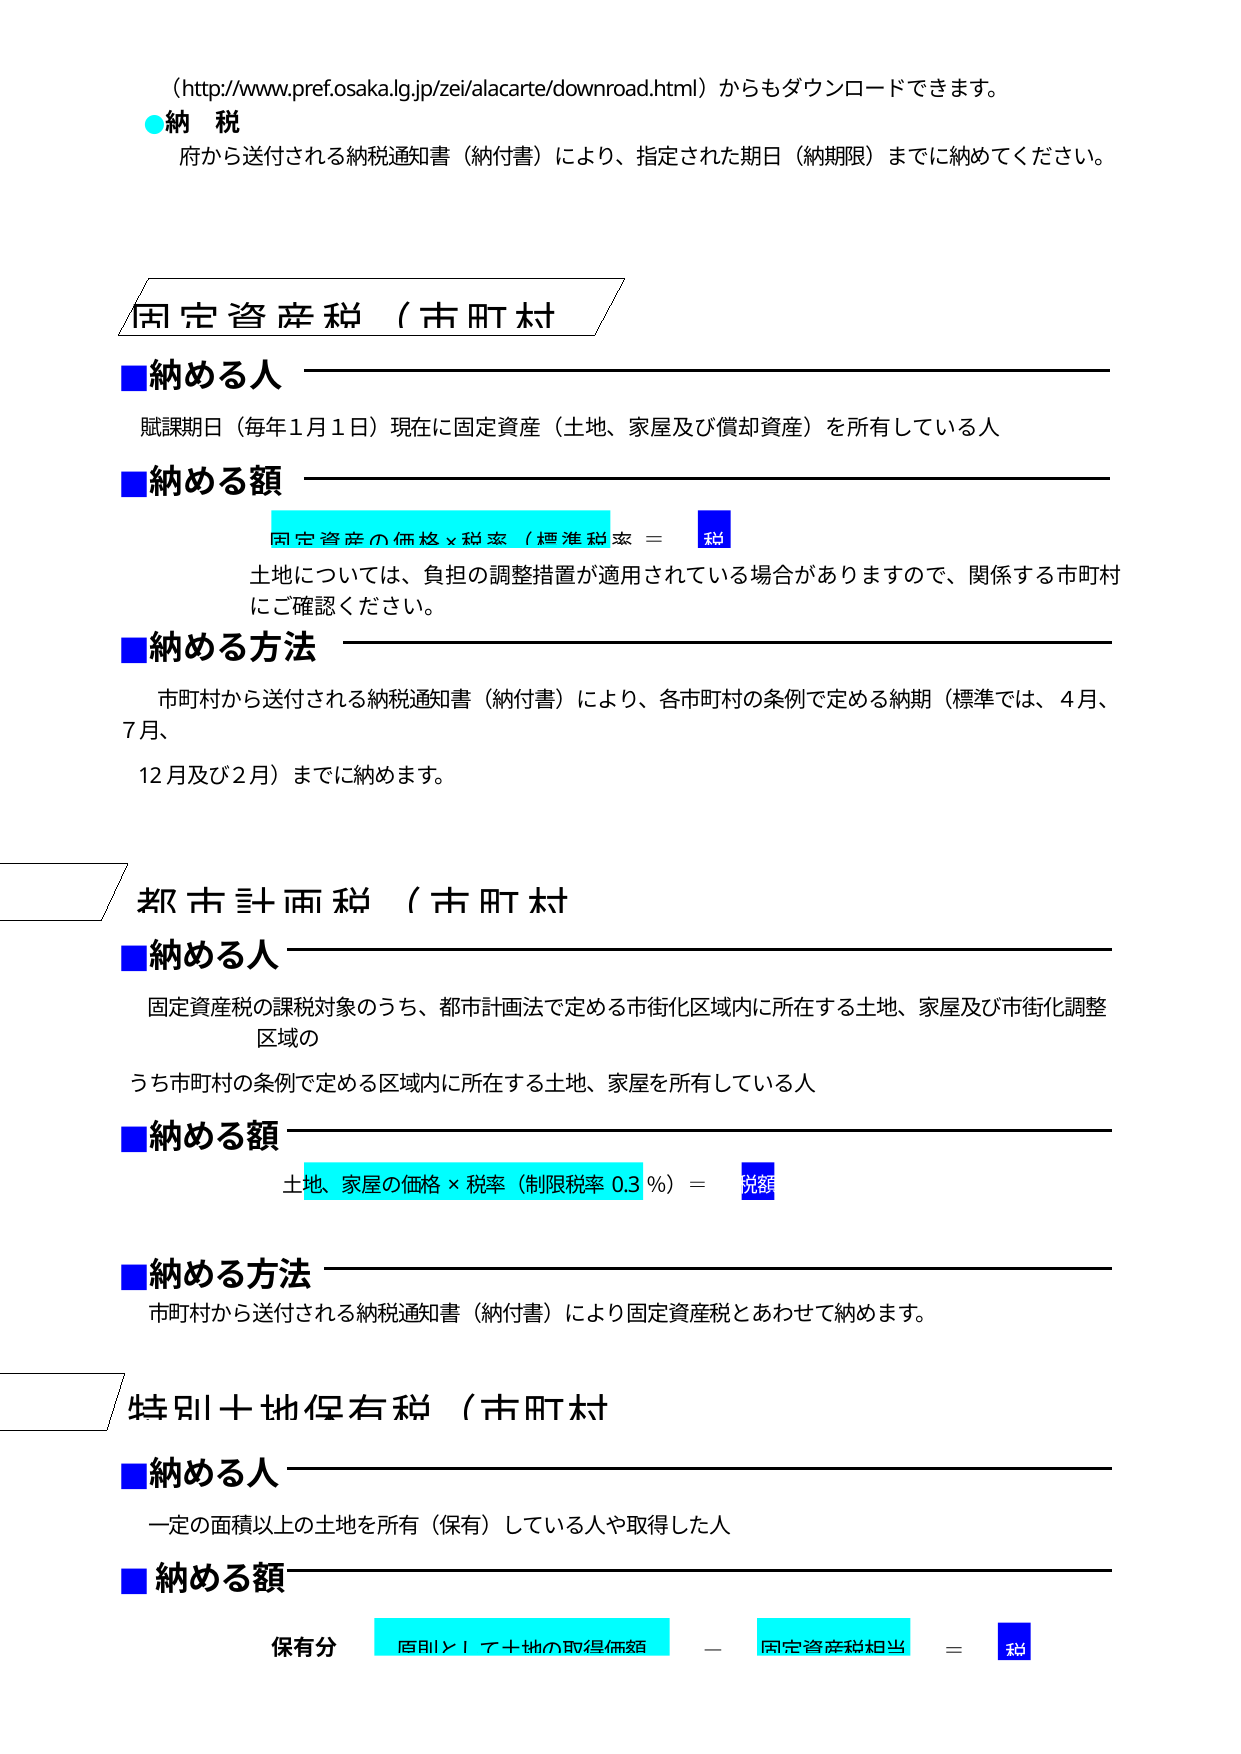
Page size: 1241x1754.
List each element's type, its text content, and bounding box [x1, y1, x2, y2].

text 一定の面積以上の土地を所有（保有）している人や取得した人 [118, 1508, 1122, 1539]
text ●納 税 [118, 103, 1122, 139]
text 市町村から送付される納税通知書（納付書）により、各市町村の条例で定める納期（標準では、４月、７月、 [118, 682, 1122, 745]
text うち市町村の条例で定める区域内に所在する土地、家屋を所有している人 [118, 1066, 1124, 1097]
text ■納める額 [118, 454, 1122, 503]
text 市町村から送付される納税通知書（納付書）により固定資産税とあわせて納めます。 [118, 1296, 1122, 1328]
text にご確認ください。 [118, 589, 1122, 621]
text ■納める方法 [118, 1248, 1122, 1296]
text ■納める額 [118, 1110, 1122, 1158]
text ■納める人 [118, 929, 1122, 977]
text （http://www.pref.osaka.lg.jp/zei/alacarte/downroad.html）からもダウンロードできます。 [140, 71, 1122, 103]
text ■納める人 [118, 1447, 1122, 1495]
text 固定資産税の課税対象のうち、都市計画法で定める市街化区域内に所在する土地、家屋及び市街化調整区域の [148, 990, 1124, 1053]
text ■納める方法 [118, 621, 1122, 669]
text ■納める人 [118, 349, 1122, 398]
text 府から送付される納税通知書（納付書）により、指定された期日（納期限）までに納めてください。 [140, 139, 1122, 171]
text 賦課期日（毎年１月１日）現在に固定資産（土地、家屋及び償却資産）を所有している人 [118, 410, 1122, 442]
text 保有分 [118, 1630, 1122, 1662]
text 12月及び２月）までに納めます。 [118, 758, 1122, 789]
text 土地については、負担の調整措置が適用されている場合がありますので、関係する市町村 [118, 558, 1122, 589]
list 納める額 [118, 1552, 1122, 1600]
